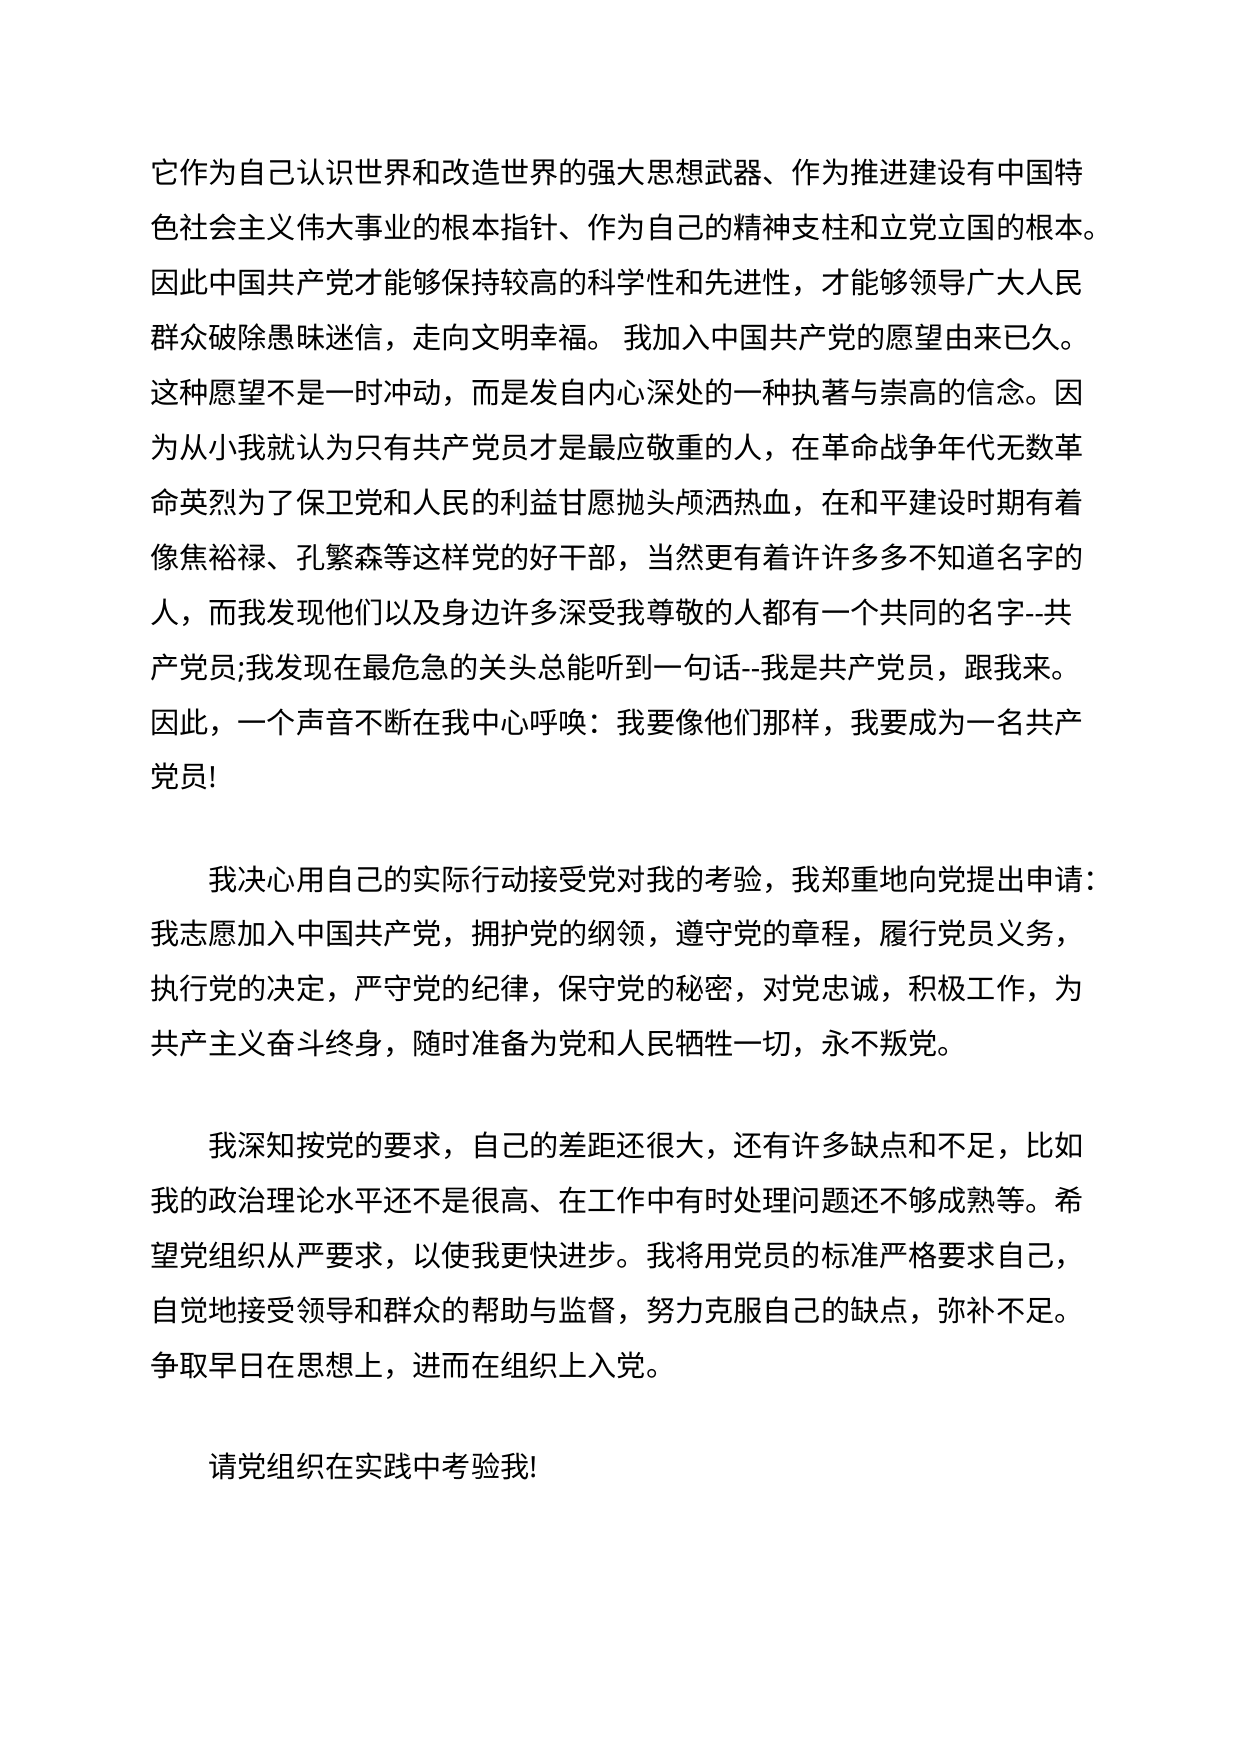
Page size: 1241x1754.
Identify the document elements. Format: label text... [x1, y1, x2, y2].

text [150, 150, 1090, 796]
text 请党组织在实践中考验我! [150, 1444, 1090, 1486]
text 我深知按党的要求，自己的差距还很大，还有许多缺点和不足，比如我的政治理论水平还不是很高、在工作中有时处理问题还不够成熟等。希望党组织从严要求，以使我更快进步。我将用党员的标准严格要求自己，自觉地接受领导和群众的帮助与监督，努力克服自己的缺点，弥补不足。争取早日在思想上，进而在组织上入党。 [150, 1122, 1090, 1384]
text 我决心用自己的实际行动接受党对我的考验，我郑重地向党提出申请：我志愿加入中国共产党，拥护党的纲领，遵守党的章程，履行党员义务，执行党的决定，严守党的纪律，保守党的秘密，对党忠诚，积极工作，为共产主义奋斗终身，随时准备为党和人民牺牲一切，永不叛党。 [150, 856, 1090, 1063]
